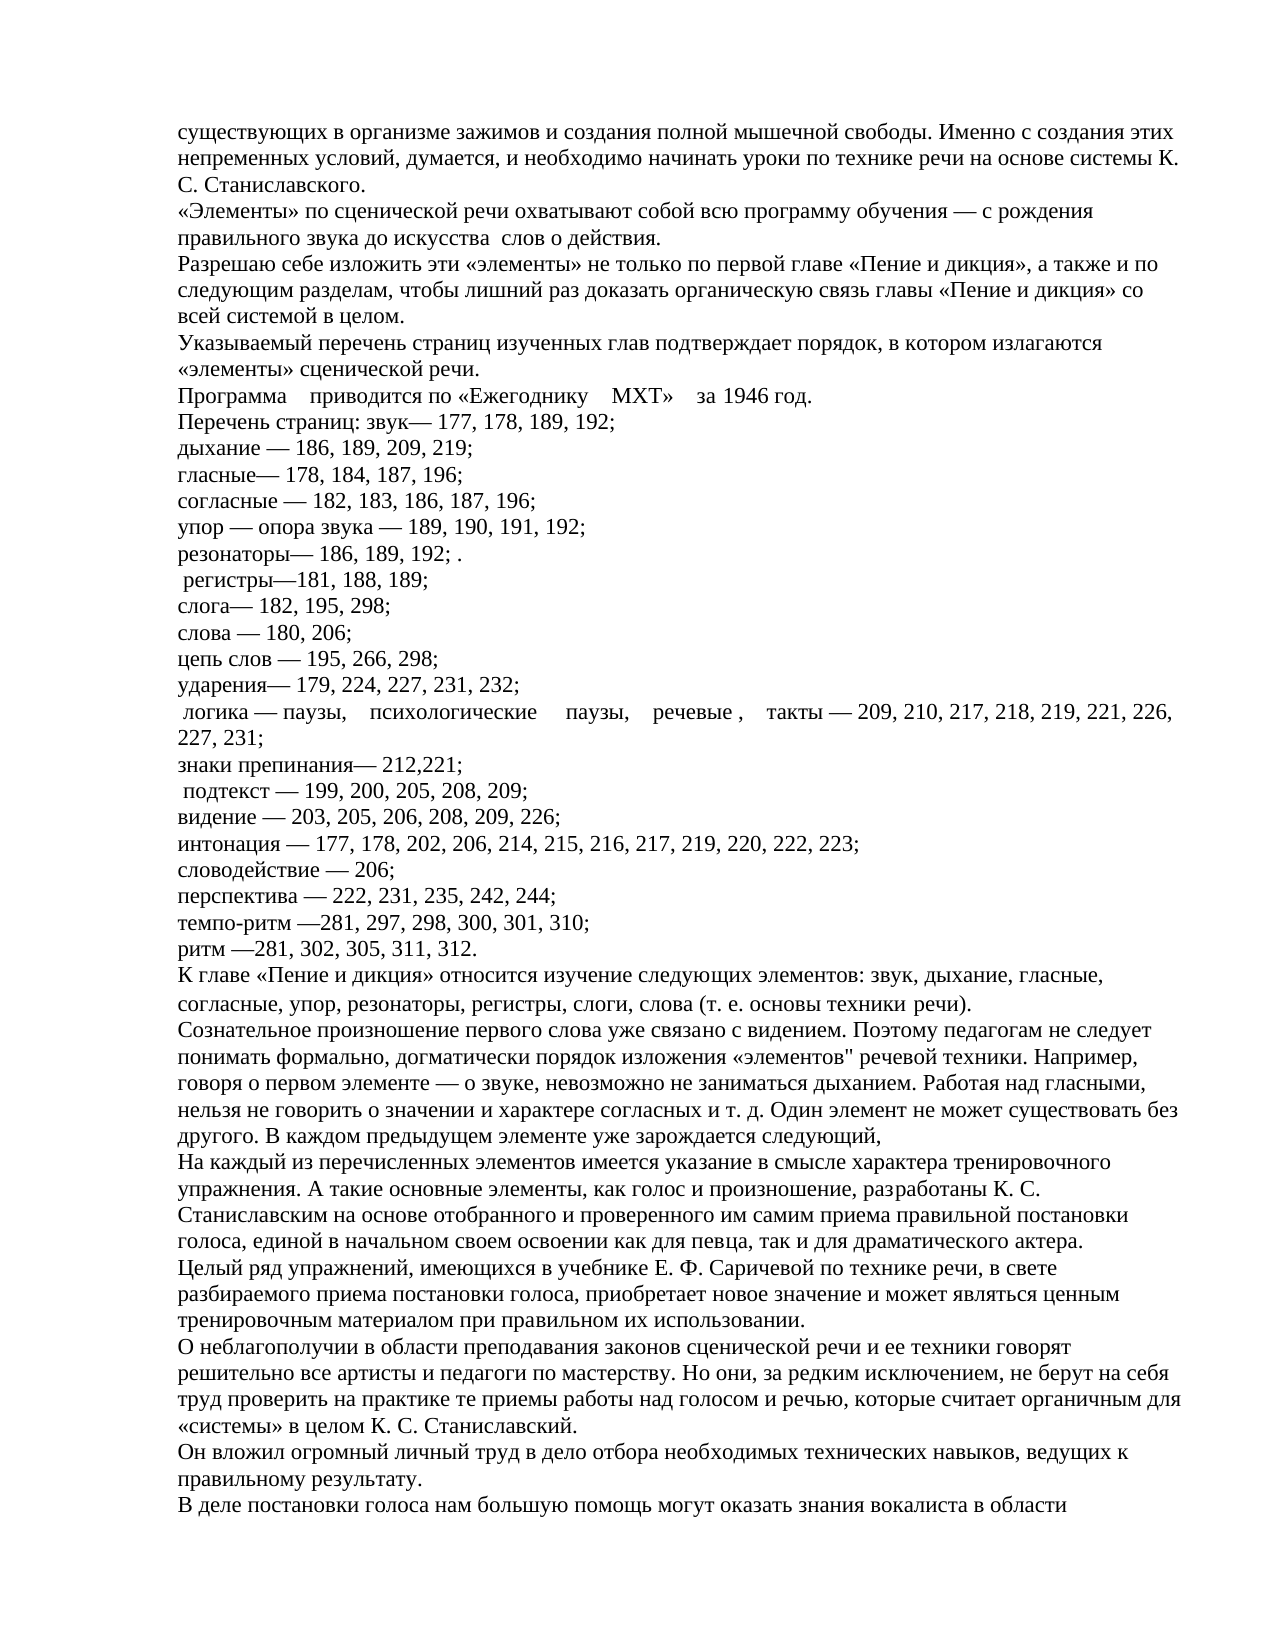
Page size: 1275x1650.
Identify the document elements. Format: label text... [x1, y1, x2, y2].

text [177, 1491, 1186, 1517]
text Сознательное произношение первого слова уже связано с видением. Поэтому педагогам не следует понимать формально, догматически порядок изложения «элементов" речевой техники. Например, говоря о первом элементе — о звуке, невозможно не заниматься дыханием. Работая над гласными, нельзя не говорить о значении и характере согласных и т. д. Один элемент не может существовать без другого. В каждом предыдущем элементе уже зарождается следующий, [177, 1017, 1186, 1148]
text На каждый из перечисленных элементов имеется указание в смысле характера тренировочного упражнения. А такие основные элементы, как голос и произношение, разработаны К. С. Станиславским на основе отобранного и проверенного им самим приема правильной постановки голоса, единой в начальном своем освоении как для певца, так и для драматического актера. [177, 1148, 1186, 1254]
text Программа приводится по «Ежегоднику МХТ» за 1946 год. [177, 382, 1186, 408]
text О неблагополучии в области преподавания законов сценической речи и ее техники говорят решительно все артисты и педагоги по мастерству. Но они, за редким исключением, не берут на себя труд проверить на практике те приемы работы над голосом и речью, которые считает органичным для «системы» в целом К. С. Станиславский. [177, 1333, 1186, 1438]
text знаки препинания— 212,221; [177, 751, 1186, 777]
text интонация — 177, 178, 202, 206, 214, 215, 216, 217, 219, 220, 222, 223; [177, 830, 1186, 856]
text ударения— 179, 224, 227, 231, 232; [177, 672, 1186, 698]
text логика — паузы, психологические паузы, речевые , такты — 209, 210, 217, 218, 219, 221, 226, 227, 231; [177, 698, 1186, 751]
text дыхание — 186, 189, 209, 219; [177, 434, 1186, 461]
text К главе «Пение и дикция» относится изучение следующих элементов: звук, дыхание, гласные, согласные, упор, резонаторы, регистры, слоги, слова (т. е. основы техники речи). [177, 961, 1186, 1017]
text слога— 182, 195, 298; [177, 592, 1186, 619]
text цепь слов — 195, 266, 298; [177, 645, 1186, 672]
text гласные— 178, 184, 187, 196; [177, 461, 1186, 487]
text перспектива — 222, 231, 235, 242, 244; [177, 882, 1186, 909]
text словодействие — 206; [177, 856, 1186, 882]
text Целый ряд упражнений, имеющихся в учебнике Е. Ф. Саричевой по технике речи, в свете разбираемого приема постановки голоса, приобретает новое значение и может являться ценным тренировочным материалом при правильном их использовании. [177, 1254, 1186, 1333]
text упор — опора звука — 189, 190, 191, 192; [177, 513, 1186, 540]
text слова — 180, 206; [177, 619, 1186, 645]
text Перечень страниц: звук— 177, 178, 189, 192; [177, 408, 1186, 434]
text ритм —281, 302, 305, 311, 312. [177, 935, 1186, 961]
text Разрешаю себе изложить эти «элементы» не только по первой главе «Пение и дикция», а также и по следующим разделам, чтобы лишний раз доказать органическую связь главы «Пение и дикция» со всей системой в целом. [177, 250, 1186, 329]
text подтекст — 199, 200, 205, 208, 209; [177, 777, 1186, 803]
text Он вложил огромный личный труд в дело отбора необходимых технических навыков, ведущих к правильному результату. [177, 1438, 1186, 1491]
text «Элементы» по сценической речи охватывают собой всю программу обучения — с рождения правильного звука до искусства слов о действия. [177, 197, 1186, 250]
text резонаторы— 186, 189, 192; . [177, 540, 1186, 566]
text регистры—181, 188, 189; [177, 566, 1186, 592]
text темпо-ритм —281, 297, 298, 300, 301, 310; [177, 909, 1186, 935]
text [177, 118, 1186, 197]
text видение — 203, 205, 206, 208, 209, 226; [177, 803, 1186, 830]
text Указываемый перечень страниц изученных глав подтверждает порядок, в котором излагаются «элементы» сценической речи. [177, 329, 1186, 382]
text согласные — 182, 183, 186, 187, 196; [177, 487, 1186, 513]
